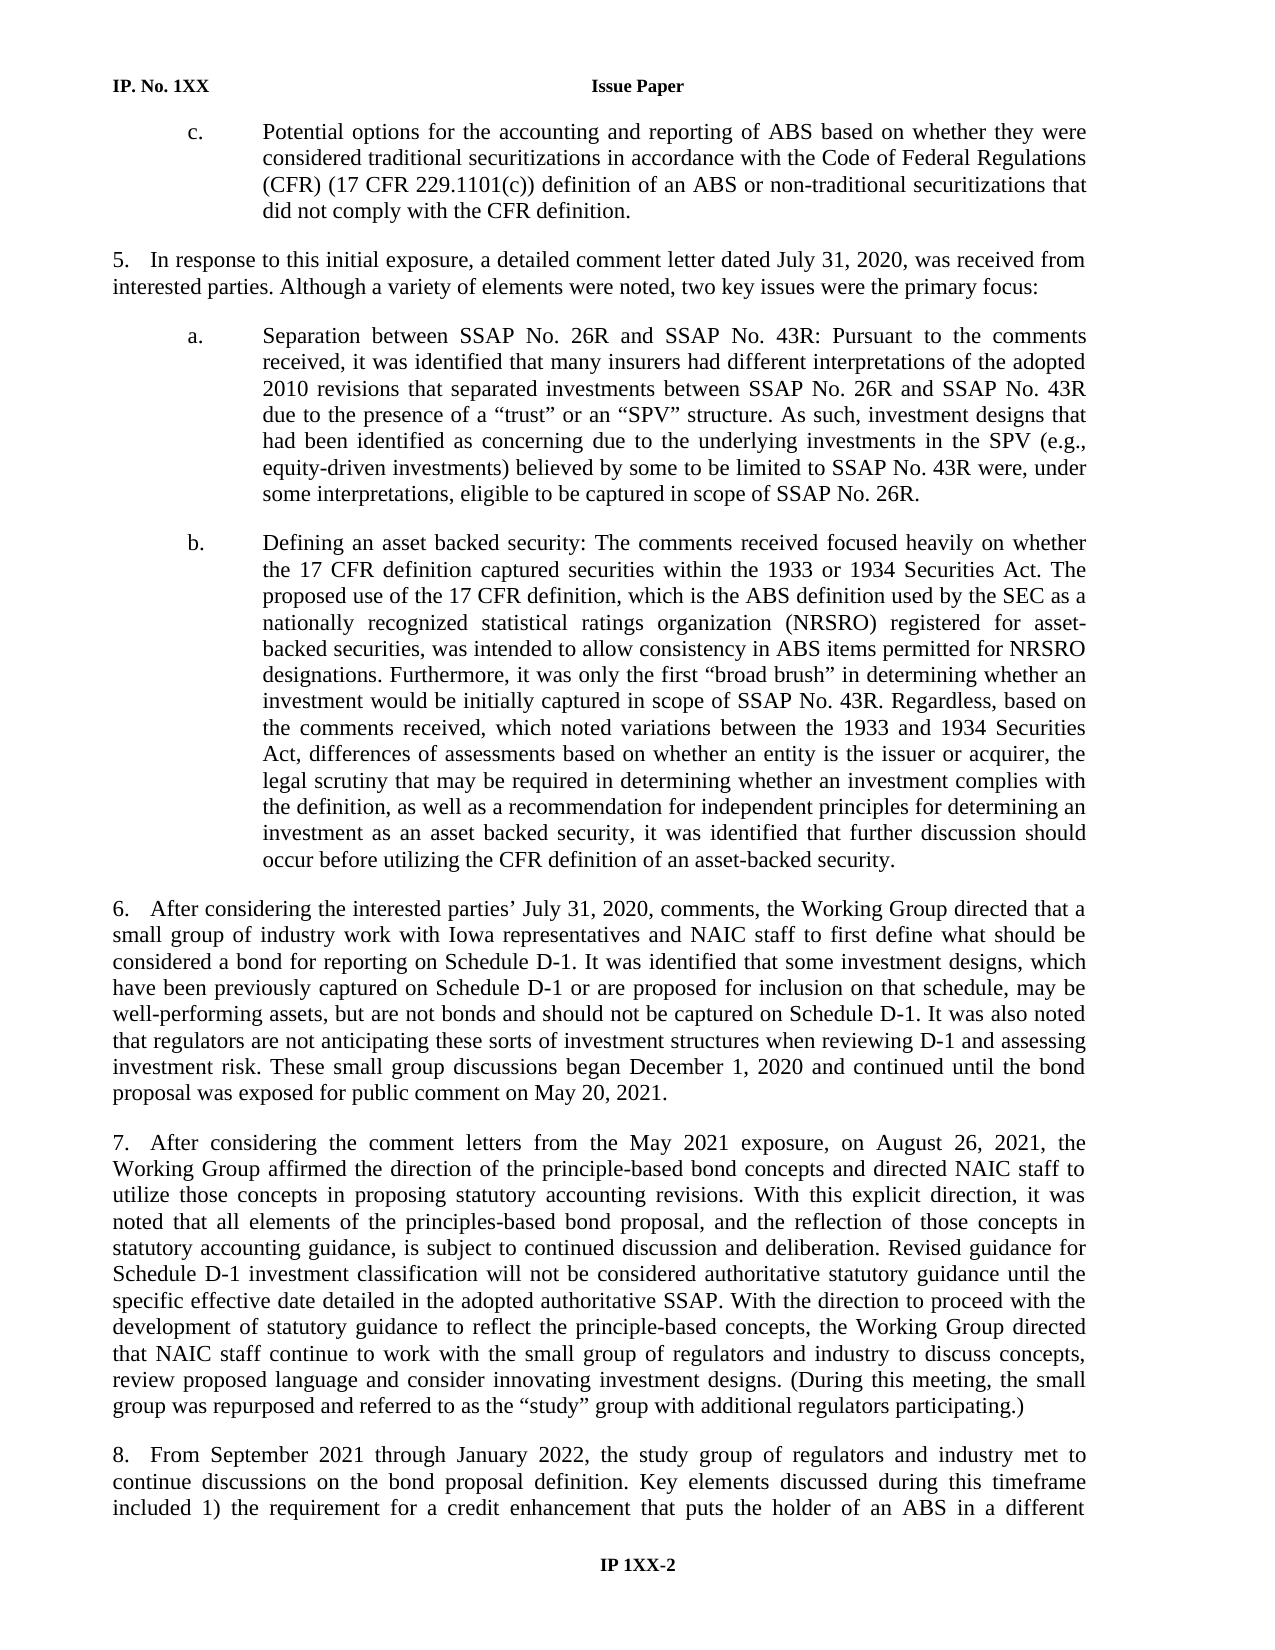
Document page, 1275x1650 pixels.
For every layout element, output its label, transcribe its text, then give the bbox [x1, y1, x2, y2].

list After considering the comment letters from the May 2021 exposure, on August 26, 2021, the Working Group affirmed the direction of the principle-based bond concepts and directed NAIC staff to utilize those concepts in proposing statutory accounting revisions. With this explicit direction, it was noted that all elements of the principles-based bond proposal, and the reflection of those concepts in statutory accounting guidance, is subject to continued discussion and deliberation. Revised guidance for Schedule D-1 investment classification will not be considered authoritative statutory guidance until the specific effective date detailed in the adopted authoritative SSAP. With the direction to proceed with the development of statutory guidance to reflect the principle-based concepts, the Working Group directed that NAIC staff continue to work with the small group of regulators and industry to discuss concepts, review proposed language and consider innovating investment designs. (During this meeting, the small group was repurposed and referred to as the “study” group with additional regulators participating.) [112, 1129, 1087, 1419]
list Separation between SSAP No. 26R and SSAP No. 43R: Pursuant to the comments received, it was identified that many insurers had different interpretations of the adopted 2010 revisions that separated investments between SSAP No. 26R and SSAP No. 43R due to the presence of a “trust” or an “SPV” structure. As such, investment designs that had been identified as concerning due to the underlying investments in the SPV (e.g., equity-driven investments) believed by some to be limited to SSAP No. 43R were, under some interpretations, eligible to be captured in scope of SSAP No. 26R. [187, 322, 1087, 507]
list Potential options for the accounting and reporting of ABS based on whether they were considered traditional securitizations in accordance with the Code of Federal Regulations (CFR) (17 CFR 229.1101(c)) definition of an ABS or non-traditional securitizations that did not comply with the CFR definition. [187, 118, 1087, 223]
list Defining an asset backed security: The comments received focused heavily on whether the 17 CFR definition captured securities within the 1933 or 1934 Securities Act. The proposed use of the 17 CFR definition, which is the ABS definition used by the SEC as a nationally recognized statistical ratings organization (NRSRO) registered for asset-backed securities, was intended to allow consistency in ABS items permitted for NRSRO designations. Furthermore, it was only the first “broad brush” in determining whether an investment would be initially captured in scope of SSAP No. 43R. Regardless, based on the comments received, which noted variations between the 1933 and 1934 Securities Act, differences of assessments based on whether an entity is the issuer or acquirer, the legal scrutiny that may be required in determining whether an investment complies with the definition, as well as a recommendation for independent principles for determining an investment as an asset backed security, it was identified that further discussion should occur before utilizing the CFR definition of an asset-backed security. [187, 529, 1087, 872]
list After considering the interested parties’ July 31, 2020, comments, the Working Group directed that a small group of industry work with Iowa representatives and NAIC staff to first define what should be considered a bond for reporting on Schedule D-1. It was identified that some investment designs, which have been previously captured on Schedule D-1 or are proposed for inclusion on that schedule, may be well-performing assets, but are not bonds and should not be captured on Schedule D-1. It was also noted that regulators are not anticipating these sorts of investment structures when reviewing D-1 and assessing investment risk. These small group discussions began December 1, 2020 and continued until the bond proposal was exposed for public comment on May 20, 2021. [112, 895, 1087, 1106]
list In response to this initial exposure, a detailed comment letter dated July 31, 2020, was received from interested parties. Although a variety of elements were noted, two key issues were the primary focus: [112, 246, 1087, 299]
